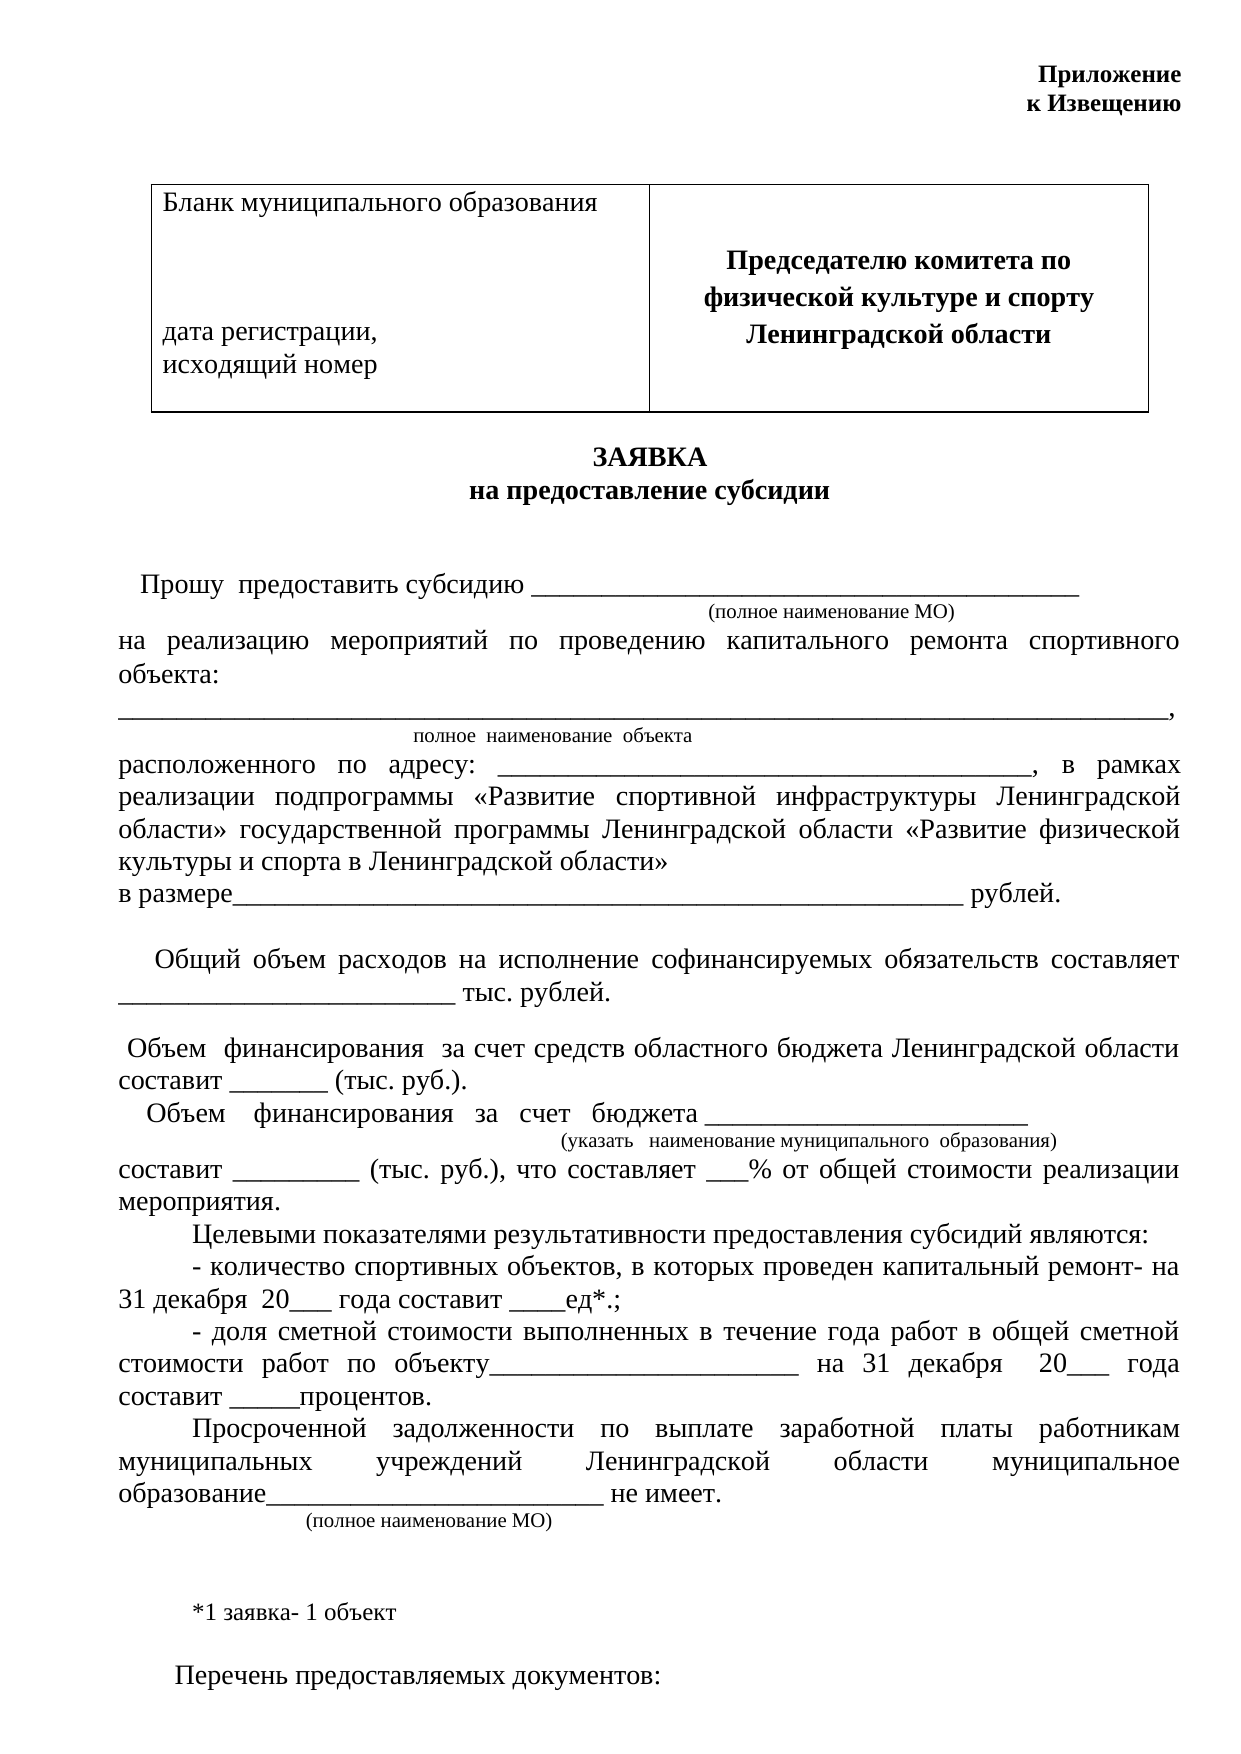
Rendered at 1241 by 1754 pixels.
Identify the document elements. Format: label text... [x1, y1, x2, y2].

table_header Бланк муниципального образования дата регистрации, исходящий номер [152, 185, 649, 411]
text в размере____________________________________________________ рублей. [118, 876, 1181, 909]
text *1 заявка- 1 объект [118, 1597, 1181, 1626]
text Объем финансирования за счет средств областного бюджета Ленинградской области составит _______ (тыс. руб.). [118, 1031, 1181, 1096]
text (полное наименование МО) [118, 1508, 1181, 1532]
text Целевыми показателями результативности предоставления субсидий являются: [118, 1217, 1181, 1249]
text ЗАЯВКА [118, 441, 1181, 473]
text - доля сметной стоимости выполненных в течение года работ в общей сметной стоимости работ по объекту______________________ на 31 декабря 20___ года составит _____процентов. [118, 1314, 1181, 1411]
text к Извещению [118, 88, 1181, 117]
text Объем финансирования за счет бюджета _______________________ [118, 1096, 1181, 1128]
text (указать наименование муниципального образования) [487, 1128, 1181, 1152]
table_header Председателю комитета по физической культуре и спорту Ленинградской области [650, 185, 1148, 411]
text Прошу предоставить субсидию _______________________________________ [118, 567, 1181, 599]
text на реализацию мероприятий по проведению капитального ремонта спортивного объекта: ________________________________________________________________________, [118, 623, 1181, 723]
text (полное наименование МО) [634, 599, 1181, 623]
text на предоставление субсидии [118, 473, 1181, 505]
text расположенного по адресу: ______________________________________, в рамках реализации подпрограммы «Развитие спортивной инфраструктуры Ленинградской области» государственной программы Ленинградской области «Развитие физической культуры и спорта в Ленинградской области» [118, 747, 1181, 876]
text Общий объем расходов на исполнение софинансируемых обязательств составляет ________________________ тыс. рублей. [118, 942, 1181, 1007]
text Перечень предоставляемых документов: [118, 1658, 1181, 1691]
text составит _________ (тыс. руб.), что составляет ___% от общей стоимости реализации мероприятия. [118, 1152, 1181, 1217]
text - количество спортивных объектов, в которых проведен капитальный ремонт- на 31 декабря 20___ года составит ____ед*.; [118, 1249, 1181, 1314]
text полное наименование объекта [339, 723, 1181, 747]
text Приложение [118, 59, 1181, 88]
text Просроченной задолженности по выплате заработной платы работникам муниципальных учреждений Ленинградской области муниципальное образование________________________ не имеет. [118, 1411, 1181, 1508]
